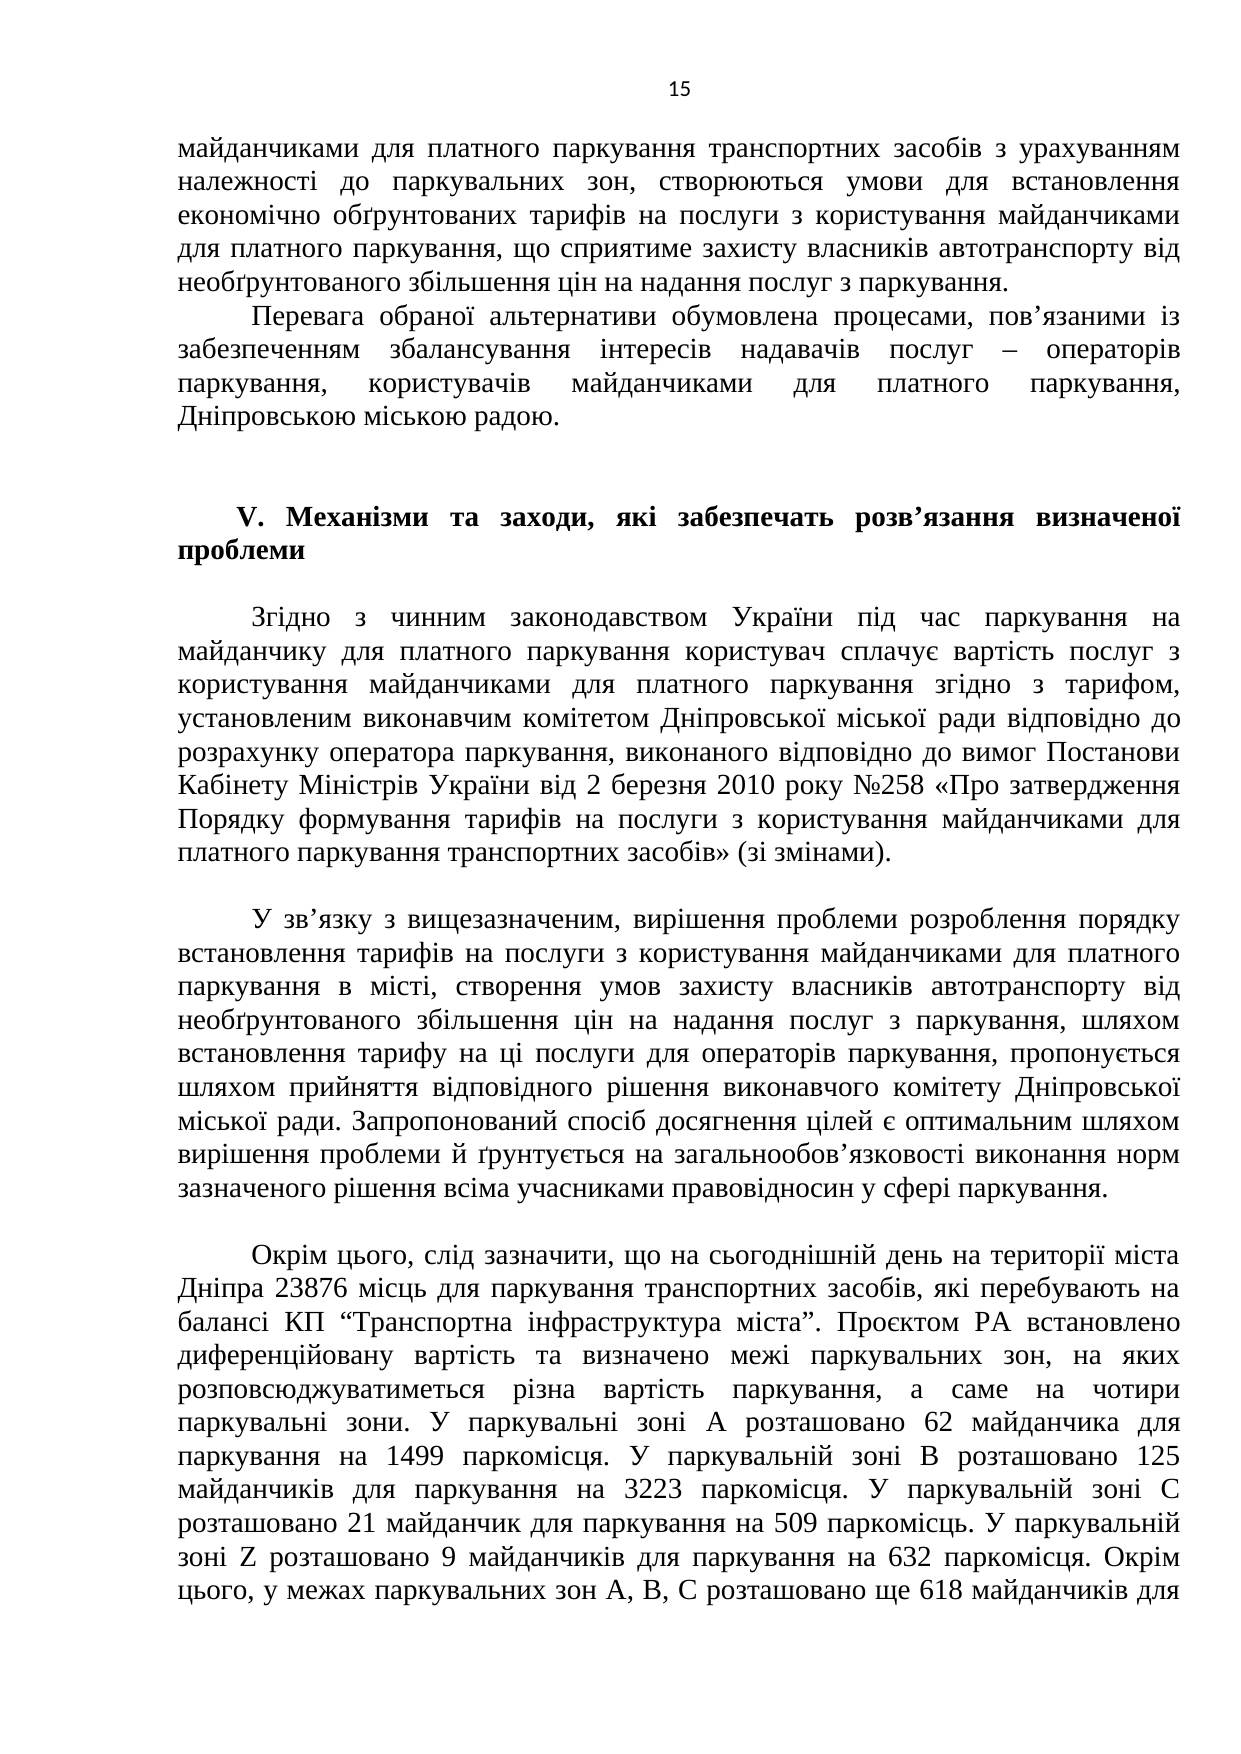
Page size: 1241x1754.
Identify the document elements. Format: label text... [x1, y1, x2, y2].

text Згідно з чинним законодавством України під час паркування на майданчику для платного паркування користувач сплачує вартість послуг з користування майданчиками для платного паркування згідно з тарифом, установленим виконавчим комітетом Дніпровської міської ради відповідно до розрахунку оператора паркування, виконаного відповідно до вимог Постанови Кабінету Міністрів України від 2 березня 2010 року №258 «Про затвердження Порядку формування тарифів на послуги з користування майданчиками для платного паркування транспортних засобів» (зі змінами). [177, 599, 1181, 868]
text Перевага обраної альтернативи обумовлена процесами, пов’язаними із забезпеченням збалансування інтересів надавачів послуг – операторів паркування, користувачів майданчиками для платного паркування, Дніпровською міською радою. [177, 298, 1181, 432]
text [177, 1237, 1181, 1606]
text У зв’язку з вищезазначеним, вирішення проблеми розроблення порядку встановлення тарифів на послуги з користування майданчиками для платного паркування в місті, створення умов захисту власників автотранспорту від необґрунтованого збільшення цін на надання послуг з паркування, шляхом встановлення тарифу на ці послуги для операторів паркування, пропонується шляхом прийняття відповідного рішення виконавчого комітету Дніпровської міської ради. Запропонований спосіб досягнення цілей є оптимальним шляхом вирішення проблеми й ґрунтується на загальнообов’язковості виконання норм зазначеного рішення всіма учасниками правовідносин у сфері паркування. [177, 901, 1181, 1203]
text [177, 130, 1181, 298]
text V. Механізми та заходи, які забезпечать розв’язання визначеної проблеми [177, 499, 1181, 566]
